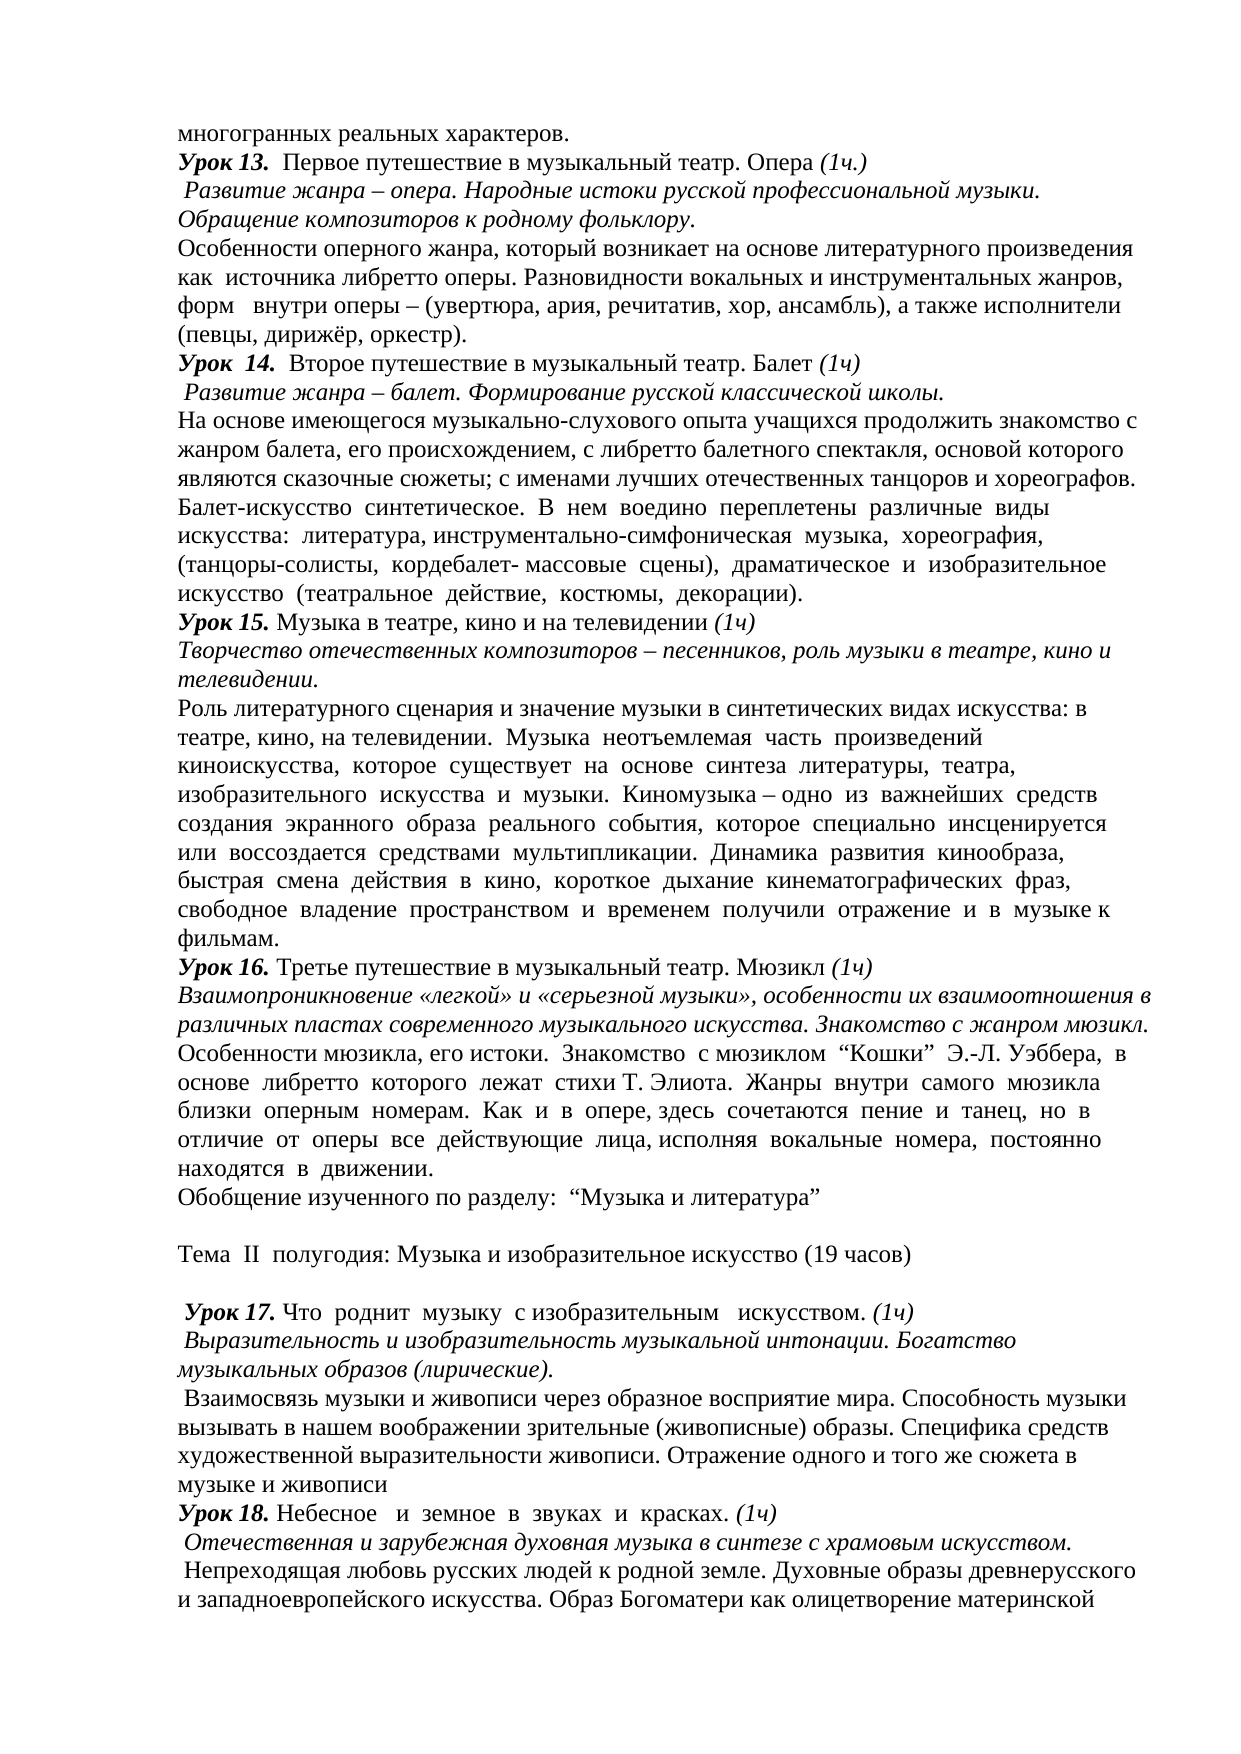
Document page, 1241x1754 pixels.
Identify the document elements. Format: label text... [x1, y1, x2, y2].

text Урок 14. Второе путешествие в музыкальный театр. Балет (1ч) [177, 348, 1152, 377]
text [177, 1556, 1152, 1613]
text Взаимосвязь музыки и живописи через образное восприятие мира. Способность музыки вызывать в нашем воображении зрительные (живописные) образы. Специфика средств художественной выразительности живописи. Отражение одного и того же сюжета в музыке и живописи [177, 1383, 1152, 1498]
text Развитие жанра – опера. Народные истоки русской профессиональной музыки. Обращение композиторов к родному фольклору. [177, 176, 1152, 233]
text Отечественная и зарубежная духовная музыка в синтезе с храмовым искусством. [177, 1527, 1152, 1556]
text Выразительность и изобразительность музыкальной интонации. Богатство музыкальных образов (лирические). [177, 1326, 1152, 1383]
text Тема II полугодия: Музыка и изобразительное искусство (19 часов) [177, 1239, 1152, 1268]
text Взаимопроникновение «легкой» и «серьезной музыки», особенности их взаимоотношения в различных пластах современного музыкального искусства. Знакомство с жанром мюзикл. [177, 981, 1152, 1038]
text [177, 118, 1152, 147]
text Особенности мюзикла, его истоки. Знакомство с мюзиклом “Кошки” Э.-Л. Уэббера, в основе либретто которого лежат стихи Т. Элиота. Жанры внутри самого мюзикла близки оперным номерам. Как и в опере, здесь сочетаются пение и танец, но в отличие от оперы все действующие лица, исполняя вокальные номера, постоянно находятся в движении. [177, 1038, 1152, 1182]
text Урок 15. Музыка в театре, кино и на телевидении (1ч) [177, 607, 1152, 636]
text Урок 18. Небесное и земное в звуках и красках. (1ч) [177, 1498, 1152, 1527]
text Урок 17. Что роднит музыку с изобразительным искусством. (1ч) [177, 1297, 1152, 1326]
text Урок 16. Третье путешествие в музыкальный театр. Мюзикл (1ч) [177, 952, 1152, 981]
text Особенности оперного жанра, который возникает на основе литературного произведения как источника либретто оперы. Разновидности вокальных и инструментальных жанров, форм внутри оперы – (увертюра, ария, речитатив, хор, ансамбль), а также исполнители (певцы, дирижёр, оркестр). [177, 233, 1152, 348]
text Роль литературного сценария и значение музыки в синтетических видах искусства: в театре, кино, на телевидении. Музыка неотъемлемая часть произведений киноискусства, которое существует на основе синтеза литературы, театра, изобразительного искусства и музыки. Киномузыка – одно из важнейших средств создания экранного образа реального события, которое специально инсценируется или воссоздается средствами мультипликации. Динамика развития кинообраза, быстрая смена действия в кино, короткое дыхание кинематографических фраз, свободное владение пространством и временем получили отражение и в музыке к фильмам. [177, 693, 1152, 952]
text Урок 13. Первое путешествие в музыкальный театр. Опера (1ч.) [177, 147, 1152, 176]
text Развитие жанра – балет. Формирование русской классической школы. [177, 377, 1152, 406]
text Обобщение изученного по разделу: “Музыка и литература” [177, 1182, 1152, 1211]
text На основе имеющегося музыкально-слухового опыта учащихся продолжить знакомство с жанром балета, его происхождением, с либретто балетного спектакля, основой которого являются сказочные сюжеты; с именами лучших отечественных танцоров и хореографов. Балет-искусство синтетическое. В нем воедино переплетены различные виды искусства: литература, инструментально-симфоническая музыка, хореография, (танцоры-солисты, кордебалет- массовые сцены), драматическое и изобразительное искусство (театральное действие, костюмы, декорации). [177, 406, 1152, 607]
text Творчество отечественных композиторов – песенников, роль музыки в театре, кино и телевидении. [177, 636, 1152, 693]
